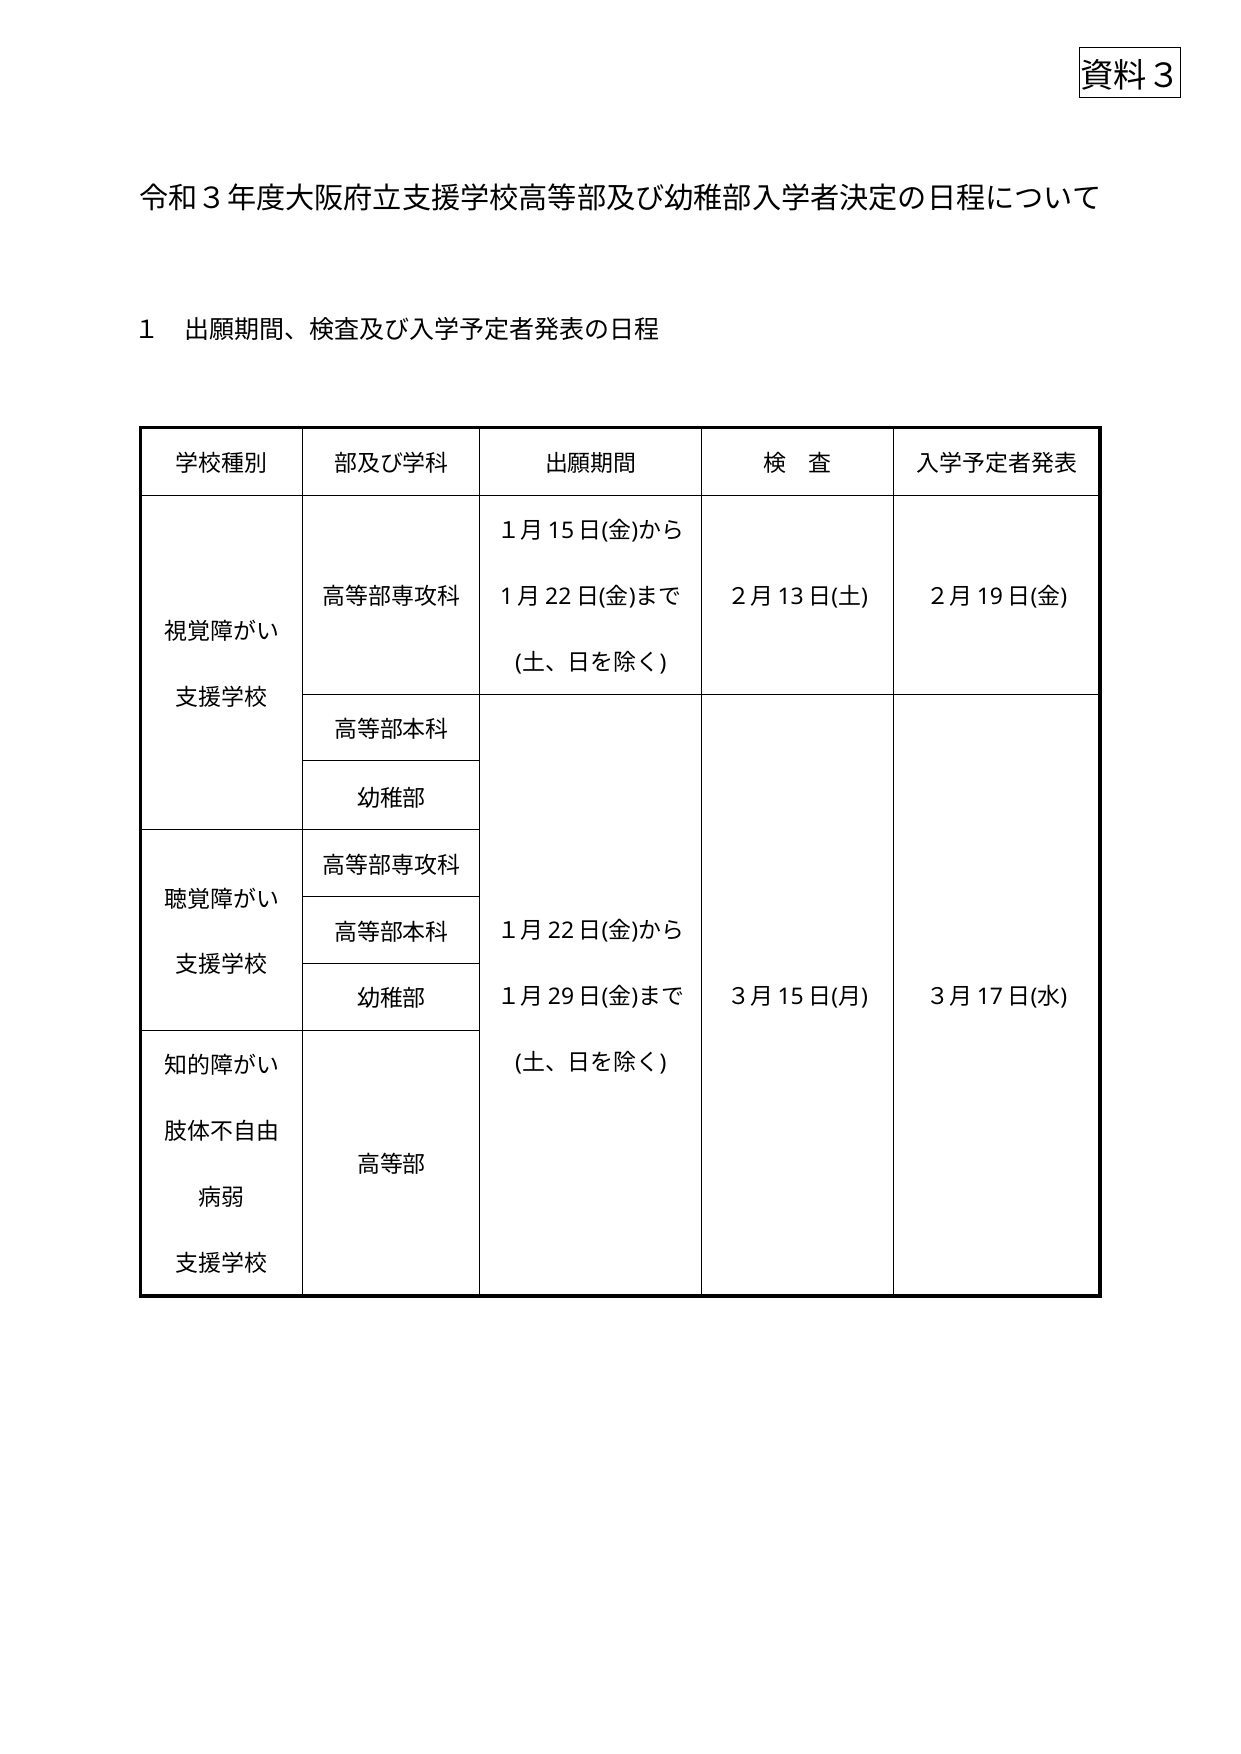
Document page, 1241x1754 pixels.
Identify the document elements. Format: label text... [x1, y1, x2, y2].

table_cell 幼稚部 [303, 964, 479, 1030]
table_cell 高等部本科 [303, 695, 479, 760]
table_cell 幼稚部 [303, 761, 479, 829]
table_cell 高等部専攻科 [303, 830, 479, 896]
table_header 学校種別 [142, 429, 302, 495]
table_cell ２月13日(土) [702, 496, 893, 693]
table_header 検 査 [702, 429, 893, 495]
table_cell 高等部本科 [303, 897, 479, 963]
table_cell ２月19日(金) [894, 496, 1098, 693]
table_cell 高等部 [303, 1031, 479, 1294]
table_cell １月15日(金)から 1月22日(金)まで (土、日を除く) [480, 496, 701, 693]
table_header 部及び学科 [303, 429, 479, 495]
table_cell 高等部専攻科 [303, 496, 479, 693]
table_cell 聴覚障がい 支援学校 [142, 830, 302, 1030]
table_header 入学予定者発表 [894, 429, 1098, 495]
table_cell ３月17日(水) [894, 695, 1098, 1294]
text １ 出願期間、検査及び入学予定者発表の日程 [59, 294, 1240, 360]
table_cell 視覚障がい 支援学校 [142, 496, 302, 829]
table_cell １月22日(金)から １月29日(金)まで (土、日を除く) [480, 695, 701, 1294]
table_header 出願期間 [480, 429, 701, 495]
table_cell 知的障がい 肢体不自由 病弱 支援学校 [142, 1031, 302, 1294]
table_cell ３月15日(月) [702, 695, 893, 1294]
text 令和３年度大阪府立支援学校高等部及び幼稚部入学者決定の日程について [59, 163, 1181, 228]
